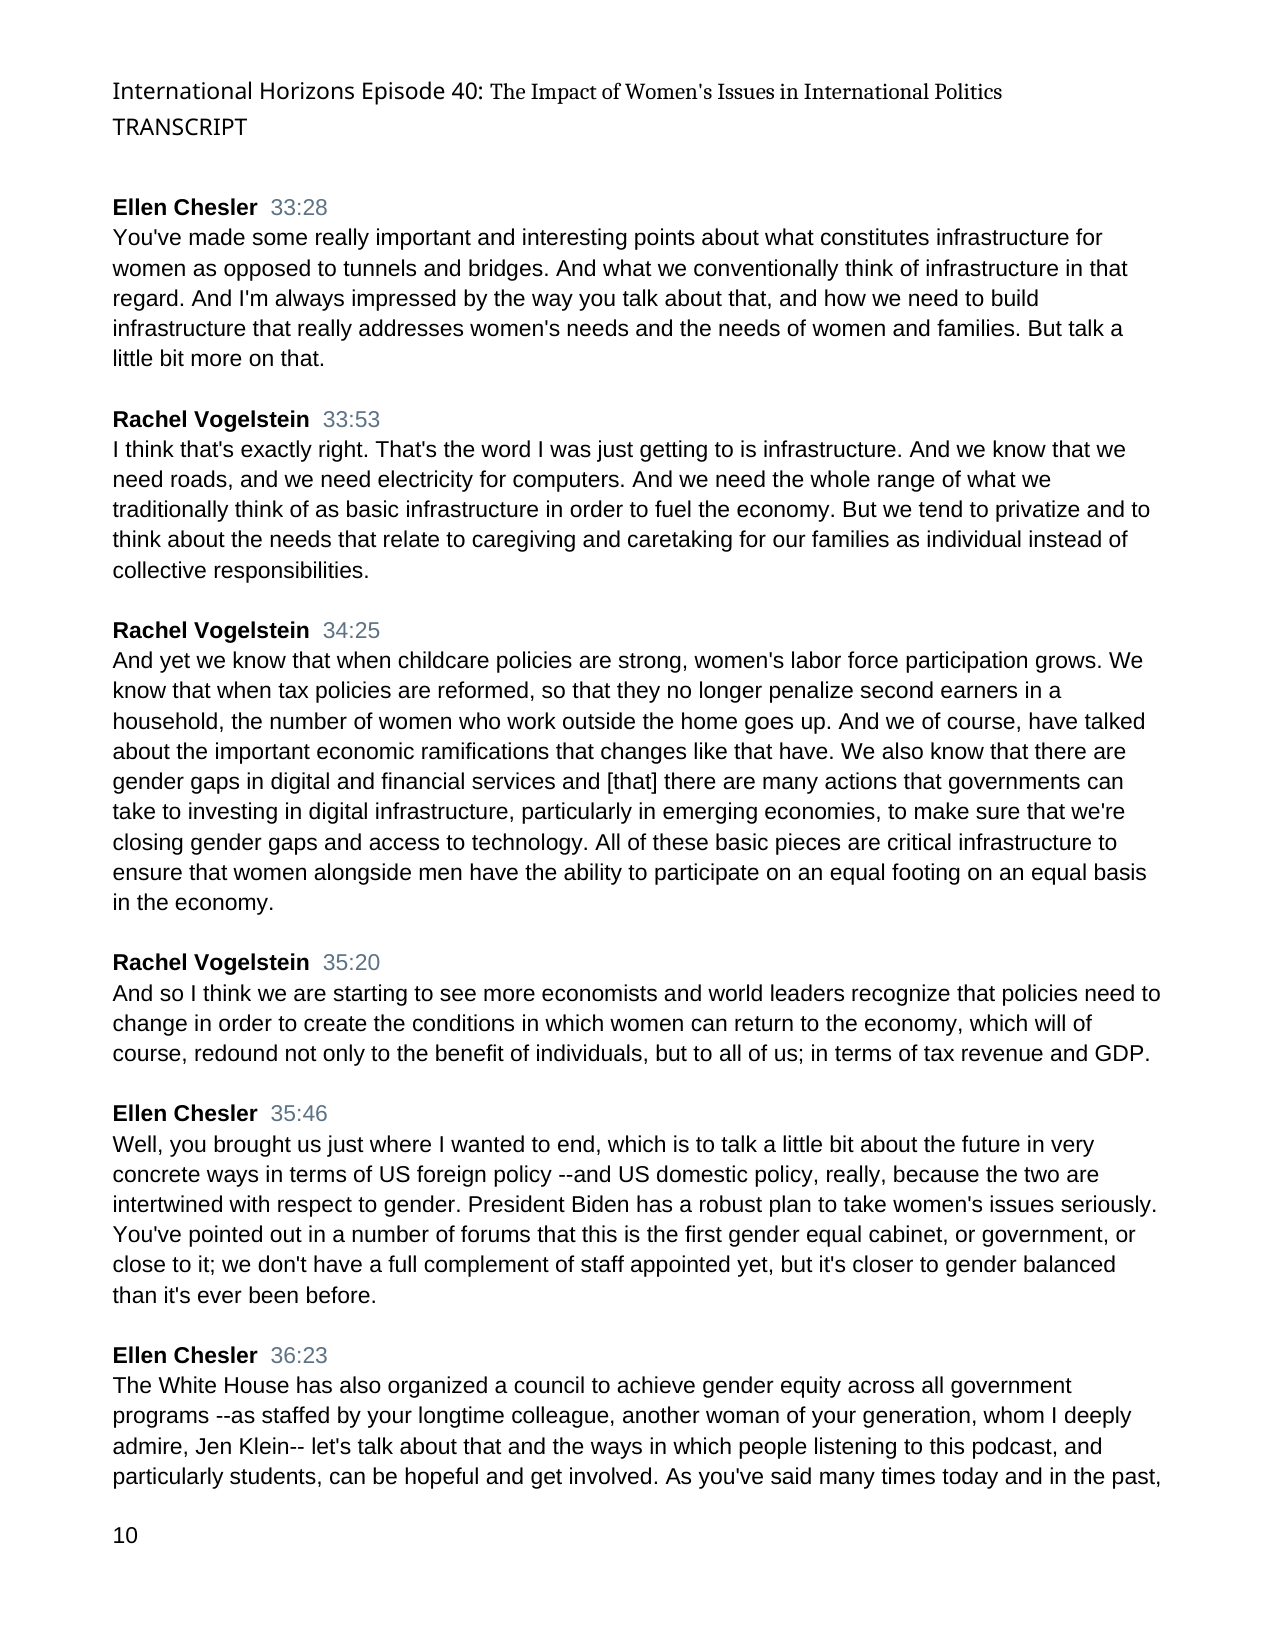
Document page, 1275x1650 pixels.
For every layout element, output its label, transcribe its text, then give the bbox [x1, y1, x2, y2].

text And so I think we are starting to see more economists and world leaders recognize that policies need to change in order to create the conditions in which women can return to the economy, which will of course, redound not only to the benefit of individuals, but to all of us; in terms of tax revenue and GDP. [112, 979, 1162, 1066]
text Ellen Chesler 33:28 [112, 194, 1162, 220]
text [112, 1372, 1162, 1489]
text Rachel Vogelstein 33:53 [112, 406, 1162, 432]
text Ellen Chesler 35:46 [112, 1100, 1162, 1127]
text And yet we know that when childcare policies are strong, women's labor force participation grows. We know that when tax policies are reformed, so that they no longer penalize second earners in a household, the number of women who work outside the home goes up. And we of course, have talked about the important economic ramifications that changes like that have. We also know that there are gender gaps in digital and financial services and [that] there are many actions that governments can take to investing in digital infrastructure, particularly in emerging economies, to make sure that we're closing gender gaps and access to technology. All of these basic pieces are critical infrastructure to ensure that women alongside men have the ability to participate on an equal footing on an equal basis in the economy. [112, 647, 1162, 915]
text You've made some really important and interesting points about what constitutes infrastructure for women as opposed to tunnels and bridges. And what we conventionally think of infrastructure in that regard. And I'm always impressed by the way you talk about that, and how we need to build infrastructure that really addresses women's needs and the needs of women and families. But talk a little bit more on that. [112, 224, 1162, 371]
text Ellen Chesler 36:23 [112, 1342, 1162, 1368]
text Rachel Vogelstein 34:25 [112, 617, 1162, 643]
text I think that's exactly right. That's the word I was just getting to is infrastructure. And we know that we need roads, and we need electricity for computers. And we need the whole range of what we traditionally think of as basic infrastructure in order to fuel the economy. But we tend to privatize and to think about the needs that relate to caregiving and caretaking for our families as individual instead of collective responsibilities. [112, 436, 1162, 583]
text Well, you brought us just where I wanted to end, which is to talk a little bit about the future in very concrete ways in terms of US foreign policy --and US domestic policy, really, because the two are intertwined with respect to gender. President Biden has a robust plan to take women's issues seriously. You've pointed out in a number of forums that this is the first gender equal cabinet, or government, or close to it; we don't have a full complement of staff appointed yet, but it's closer to gender balanced than it's ever been before. [112, 1131, 1162, 1308]
text Rachel Vogelstein 35:20 [112, 949, 1162, 976]
